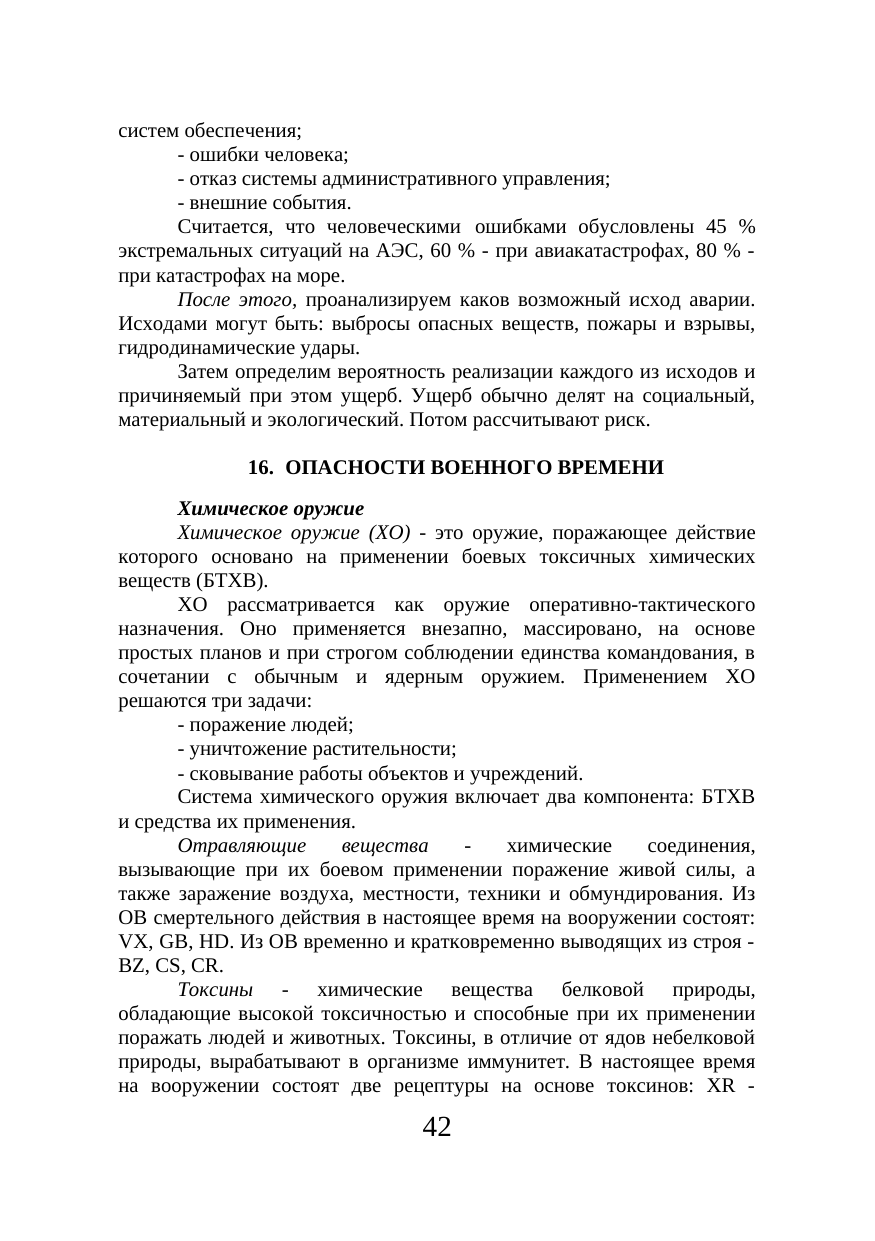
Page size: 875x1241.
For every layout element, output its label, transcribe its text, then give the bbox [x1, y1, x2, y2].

text Затем определим вероятность реализации каждого из исходов и причиняемый при этом ущерб. Ущерб обычно делят на социальный, материальный и экологический. Потом рассчитывают риск. [118, 359, 756, 431]
text - ошибки человека; [118, 142, 756, 166]
text - внешние события. [118, 190, 756, 214]
text ХО рассматривается как оружие оперативно-тактического назначения. Оно применяется внезапно, массировано, на основе простых планов и при строгом соблюдении единства командования, в сочетании с обычным и ядерным оружием. Применением ХО решаются три задачи: [118, 592, 756, 712]
text После этого, проанализируем каков возможный исход аварии. Исходами могут быть: выбросы опасных веществ, пожары и взрывы, гидродинамические удары. [118, 287, 756, 359]
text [118, 118, 756, 142]
text Химическое оружие [118, 496, 756, 520]
list ОПАСНОСТИ ВОЕННОГО ВРЕМЕНИ [156, 455, 756, 479]
text - уничтожение растительности; [118, 736, 756, 760]
text Отравляющие вещества - химические соединения, вызывающие при их боевом применении поражение живой силы, а также заражение воздуха, местности, техники и обмундирования. Из ОВ смертельного действия в настоящее время на вооружении состоят: VX, GB, HD. Из ОВ временно и кратковременно выводящих из строя - BZ, CS, CR. [118, 833, 756, 977]
text Система химического оружия включает два компонента: БТХВ и средства их применения. [118, 784, 756, 833]
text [118, 977, 756, 1097]
text - поражение людей; [118, 712, 756, 736]
text Считается, что человеческими ошибками обусловлены 45 % экстремальных ситуаций на АЭС, 60 % - при авиакатастрофах, 80 % - при катастрофах на море. [118, 214, 756, 287]
text Химическое оружие (ХО) - это оружие, поражающее действие которого основано на применении боевых токсичных химических веществ (БТХВ). [118, 520, 756, 592]
text - сковывание работы объектов и учреждений. [118, 760, 756, 784]
text - отказ системы административного управления; [118, 166, 756, 190]
